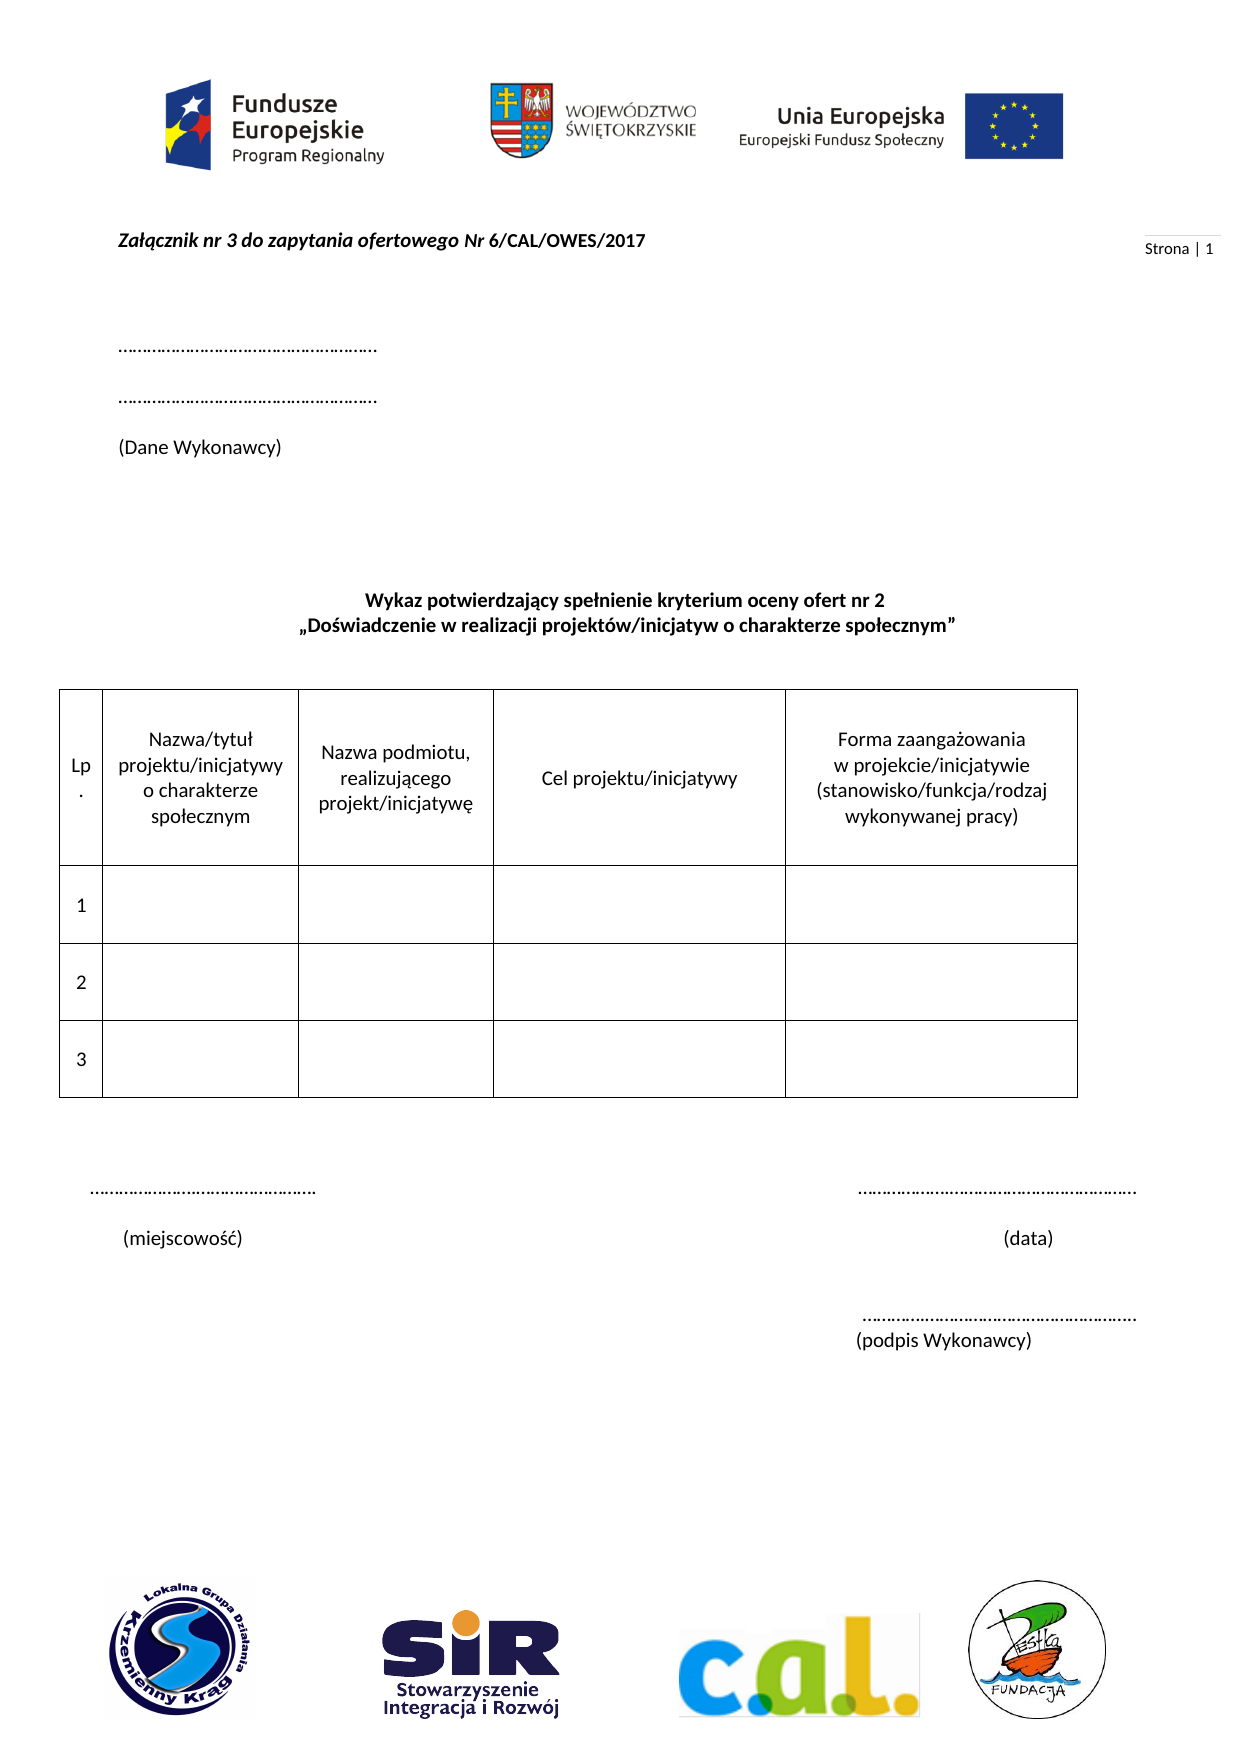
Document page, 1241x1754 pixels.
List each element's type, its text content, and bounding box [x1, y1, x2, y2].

table_cell [786, 1021, 1077, 1097]
table_cell [299, 1021, 493, 1097]
picture [968, 1580, 1106, 1719]
table_cell [786, 866, 1077, 943]
table_header Nazwa/tytuł projektu/inicjatywy o charakterze społecznym [103, 690, 298, 865]
text (miejscowość) (data) [118, 1225, 1137, 1276]
table_cell [299, 866, 493, 943]
table_cell [103, 1021, 298, 1097]
picture [734, 72, 1067, 175]
table_cell [786, 944, 1077, 1020]
table_cell [494, 944, 785, 1020]
table_header Lp. [60, 690, 102, 865]
table_cell 2 [60, 944, 102, 1020]
picture [158, 73, 388, 179]
text ………………….……………………. ……………….………………………………… [59, 1174, 1137, 1225]
table_header Nazwa podmiotu, realizującego projekt/inicjatywę [299, 690, 493, 865]
table_cell [103, 866, 298, 943]
picture [382, 1610, 560, 1719]
picture [679, 1613, 922, 1719]
picture [490, 67, 696, 166]
text ………….…………………………………….. [118, 1302, 1137, 1327]
text (Dane Wykonawcy) [118, 434, 1137, 460]
table_cell [103, 944, 298, 1020]
text Załącznik nr 3 do zapytania ofertowego Nr 6/CAL/OWES/2017 [118, 227, 1137, 253]
text ……………………………………………… [118, 333, 1137, 358]
text Wykaz potwierdzający spełnienie kryterium oceny ofert nr 2 „Doświadczenie w realizacji projektów/inicjatyw o charakterze społecznym” [118, 587, 1137, 638]
table_cell [299, 944, 493, 1020]
table_cell 3 [60, 1021, 102, 1097]
text ……………………………………………… [118, 383, 1137, 409]
table_cell [494, 1021, 785, 1097]
picture [103, 1577, 257, 1719]
table_header Forma zaangażowania w projekcie/inicjatywie (stanowisko/funkcja/rodzaj wykonywanej pracy) [786, 690, 1077, 865]
table_cell 1 [60, 866, 102, 943]
text (podpis Wykonawcy) [856, 1327, 1137, 1352]
table_header Cel projektu/inicjatywy [494, 690, 785, 865]
table_cell [494, 866, 785, 943]
